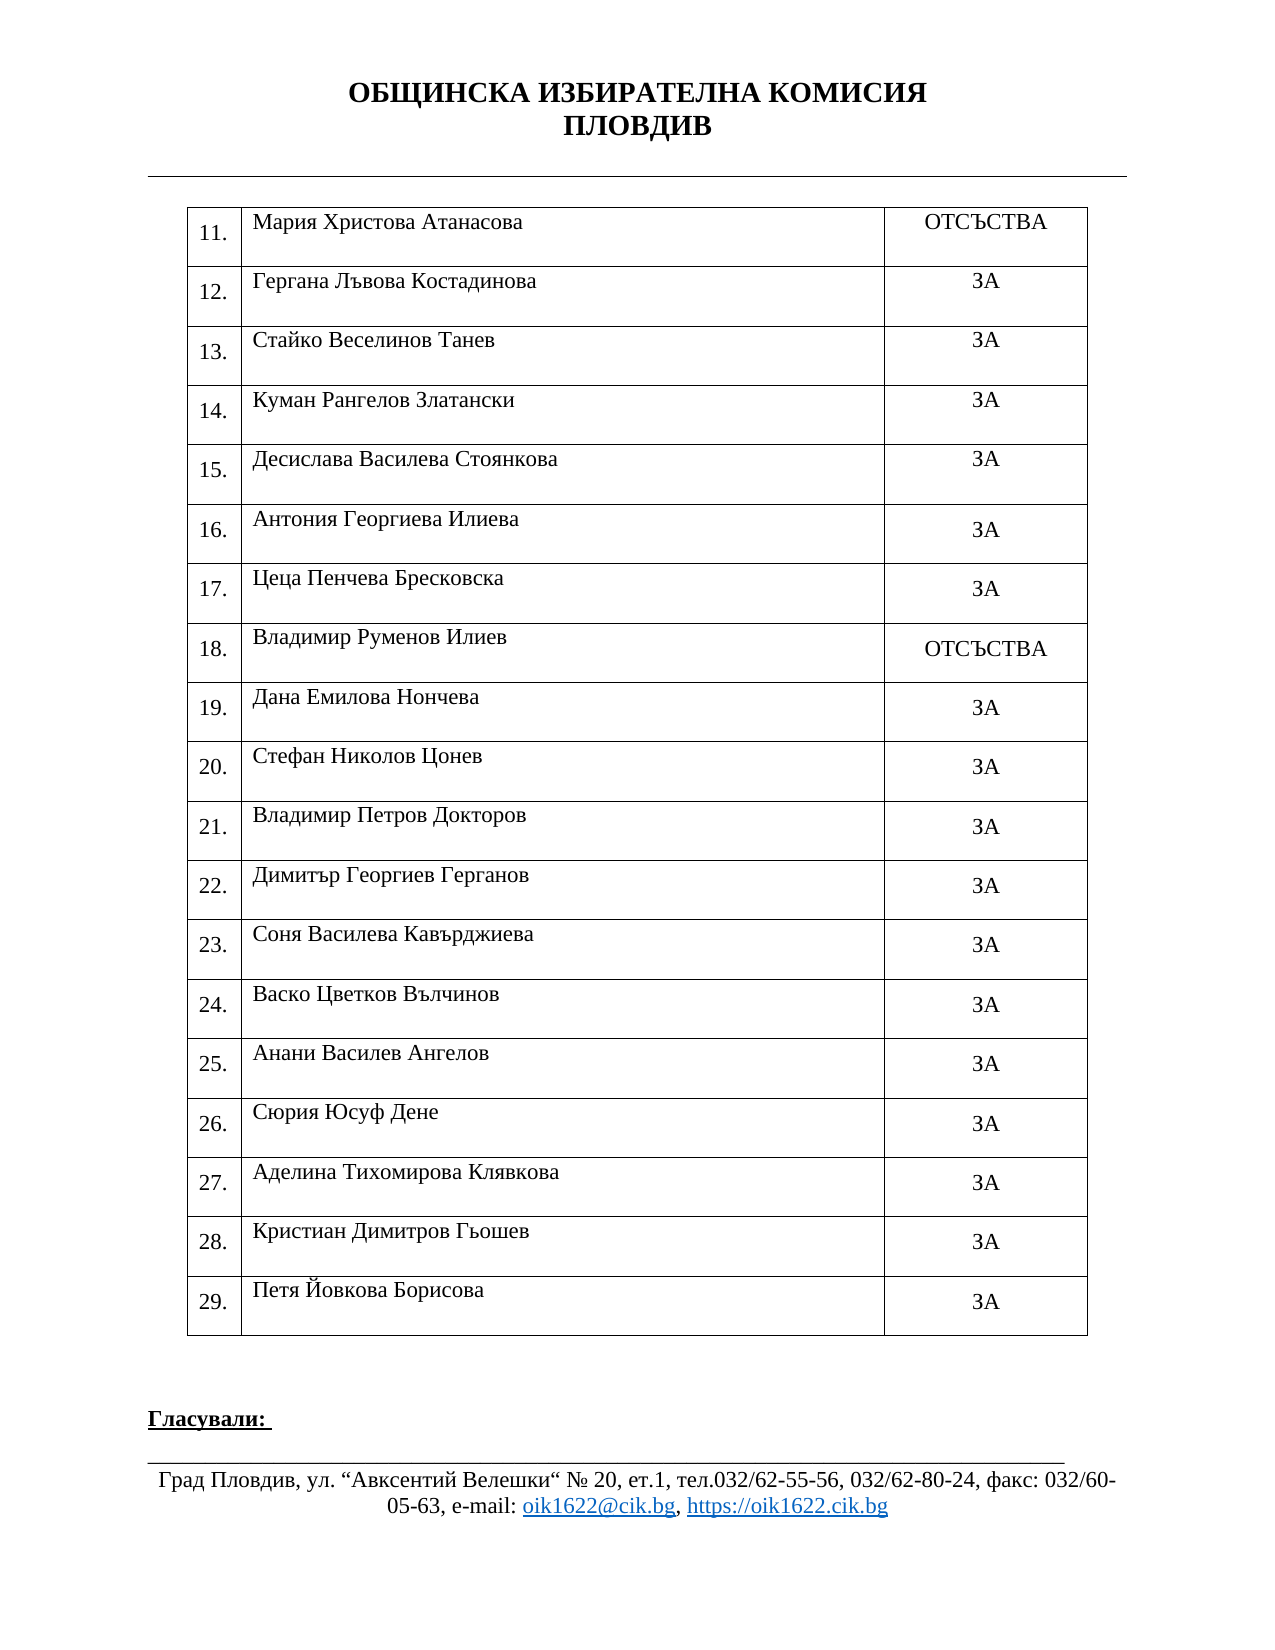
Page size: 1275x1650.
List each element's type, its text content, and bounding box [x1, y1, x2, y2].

table_cell Гергана Лъвова Костадинова [242, 267, 884, 326]
table_cell 15. [188, 445, 241, 504]
table_cell ЗА [885, 683, 1087, 741]
table_cell Мария Христова Атанасова [242, 208, 884, 266]
table_cell Стайко Веселинов Танев [242, 327, 884, 385]
table_cell 21. [188, 802, 241, 860]
table_cell 11. [188, 208, 241, 266]
table_cell ЗА [885, 742, 1087, 801]
table_cell Владимир Петров Докторов [242, 802, 884, 860]
table_cell ОТСЪСТВА [885, 208, 1087, 266]
table_cell Сюрия Юсуф Дене [242, 1099, 884, 1157]
table_cell Стефан Николов Цонев [242, 742, 884, 801]
table_cell ЗА [885, 1217, 1087, 1276]
table_cell ЗА [885, 267, 1087, 326]
table_cell ОТСЪСТВА [885, 624, 1087, 682]
table_cell Анани Василев Ангелов [242, 1039, 884, 1097]
table_cell ЗА [885, 327, 1087, 385]
table_cell ЗА [885, 802, 1087, 860]
table_cell 22. [188, 861, 241, 919]
table_cell 19. [188, 683, 241, 741]
table_cell ЗА [885, 1039, 1087, 1097]
table_cell 13. [188, 327, 241, 385]
table_cell ЗА [885, 1099, 1087, 1157]
table_cell Кристиан Димитров Гьошев [242, 1217, 884, 1276]
table_cell 18. [188, 624, 241, 682]
table_cell 20. [188, 742, 241, 801]
table_cell 29. [188, 1277, 241, 1335]
table_cell ЗА [885, 386, 1087, 444]
table_cell ЗА [885, 980, 1087, 1038]
table_cell ЗА [885, 1158, 1087, 1216]
table_cell Десислава Василева Стоянкова [242, 445, 884, 504]
table_cell Петя Йовкова Борисова [242, 1277, 884, 1335]
table_cell 28. [188, 1217, 241, 1276]
table_cell 25. [188, 1039, 241, 1097]
table_cell 17. [188, 564, 241, 622]
table_cell 12. [188, 267, 241, 326]
table_cell Цеца Пенчева Бресковска [242, 564, 884, 622]
table_cell 14. [188, 386, 241, 444]
table_cell ЗА [885, 445, 1087, 504]
table_cell 24. [188, 980, 241, 1038]
table_cell ЗА [885, 1277, 1087, 1335]
table_cell Соня Василева Кавърджиева [242, 920, 884, 979]
table_cell 23. [188, 920, 241, 979]
table_cell ЗА [885, 920, 1087, 979]
text Гласували: [148, 1394, 1127, 1432]
table_cell Дана Емилова Нончева [242, 683, 884, 741]
table_cell ЗА [885, 861, 1087, 919]
table_cell 26. [188, 1099, 241, 1157]
table_cell ЗА [885, 564, 1087, 622]
table_cell Антония Георгиева Илиева [242, 505, 884, 563]
table_cell 16. [188, 505, 241, 563]
table_cell Аделина Тихомирова Клявкова [242, 1158, 884, 1216]
table_cell Владимир Руменов Илиев [242, 624, 884, 682]
table_cell ЗА [885, 505, 1087, 563]
table_cell Куман Рангелов Златански [242, 386, 884, 444]
table_cell 27. [188, 1158, 241, 1216]
table_cell Димитър Георгиев Герганов [242, 861, 884, 919]
table_cell Васко Цветков Вълчинов [242, 980, 884, 1038]
